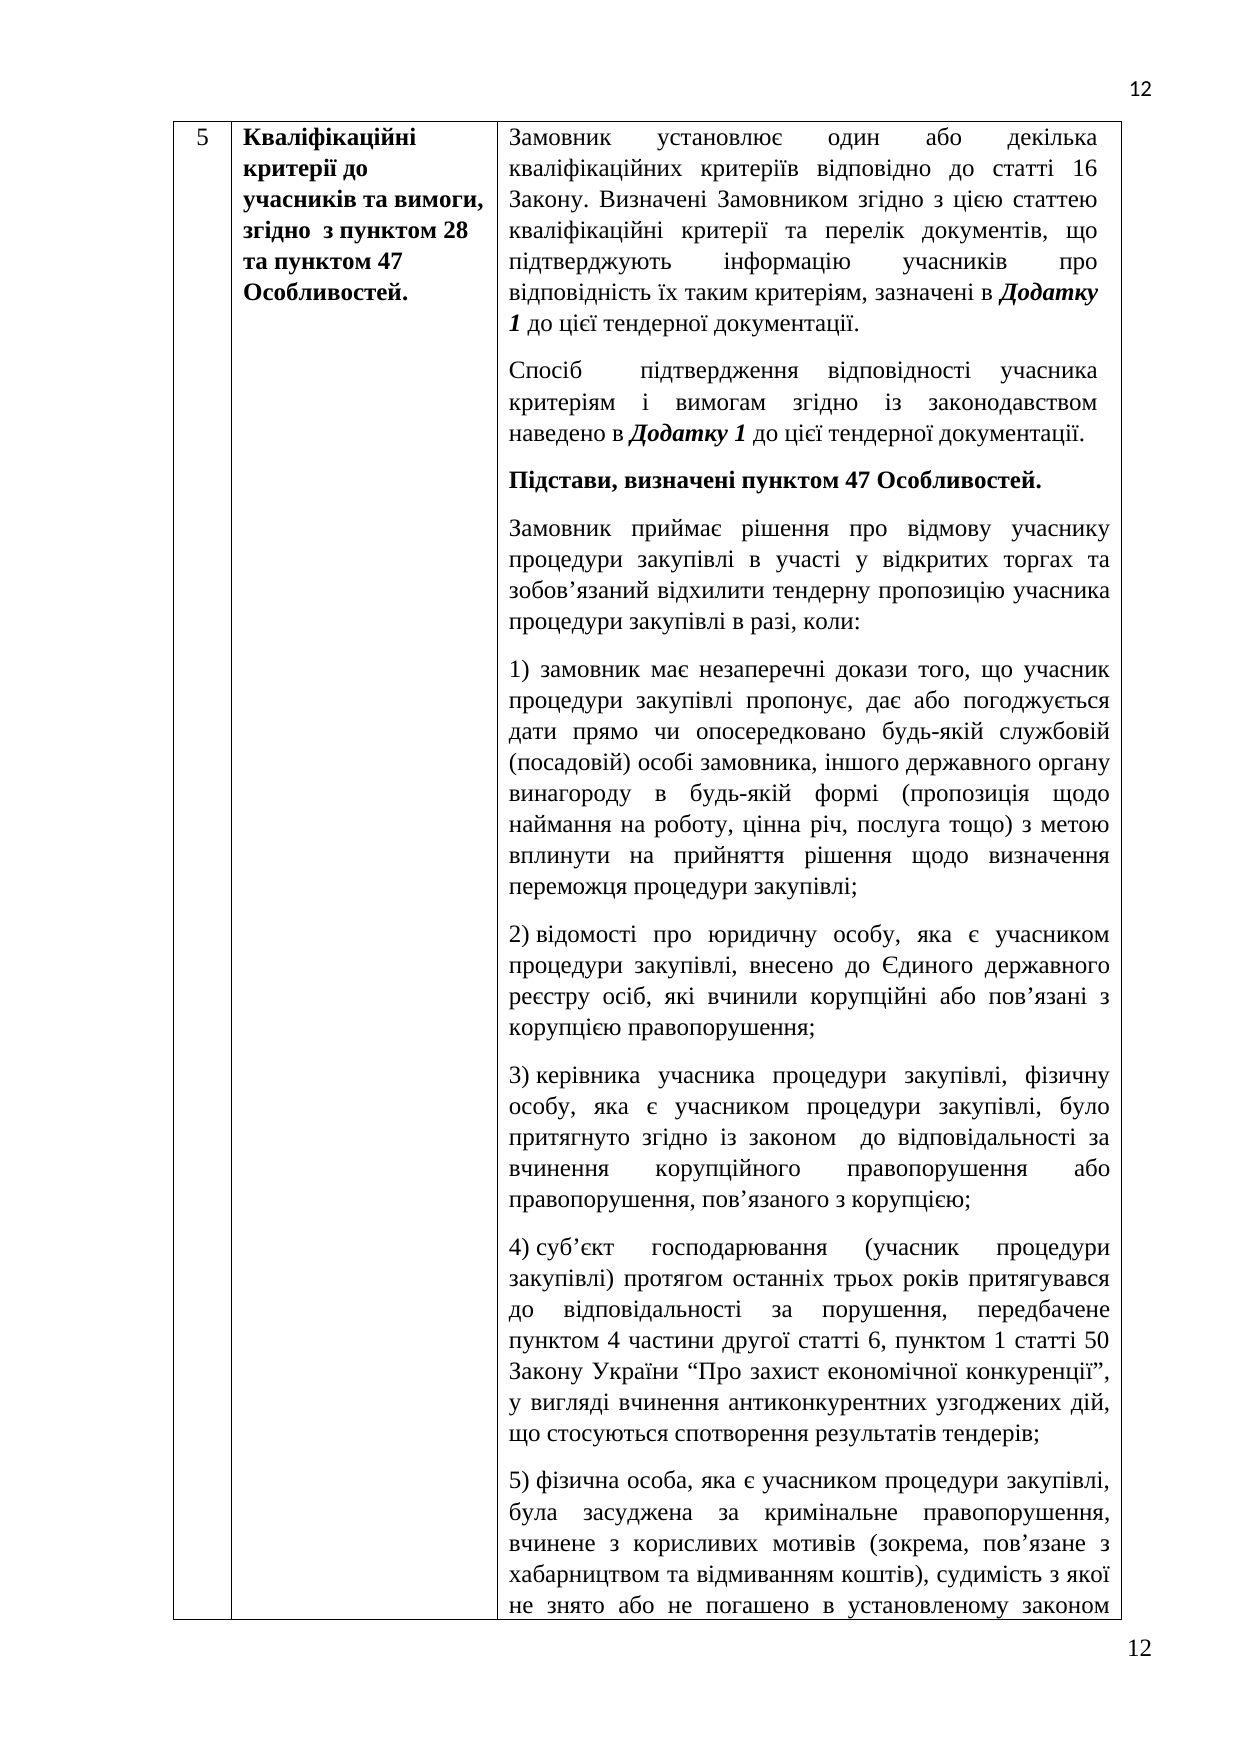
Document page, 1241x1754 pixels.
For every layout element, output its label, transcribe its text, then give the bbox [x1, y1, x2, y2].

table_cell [498, 122, 1121, 1618]
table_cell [232, 122, 497, 1618]
table_cell 5 [174, 122, 231, 1618]
